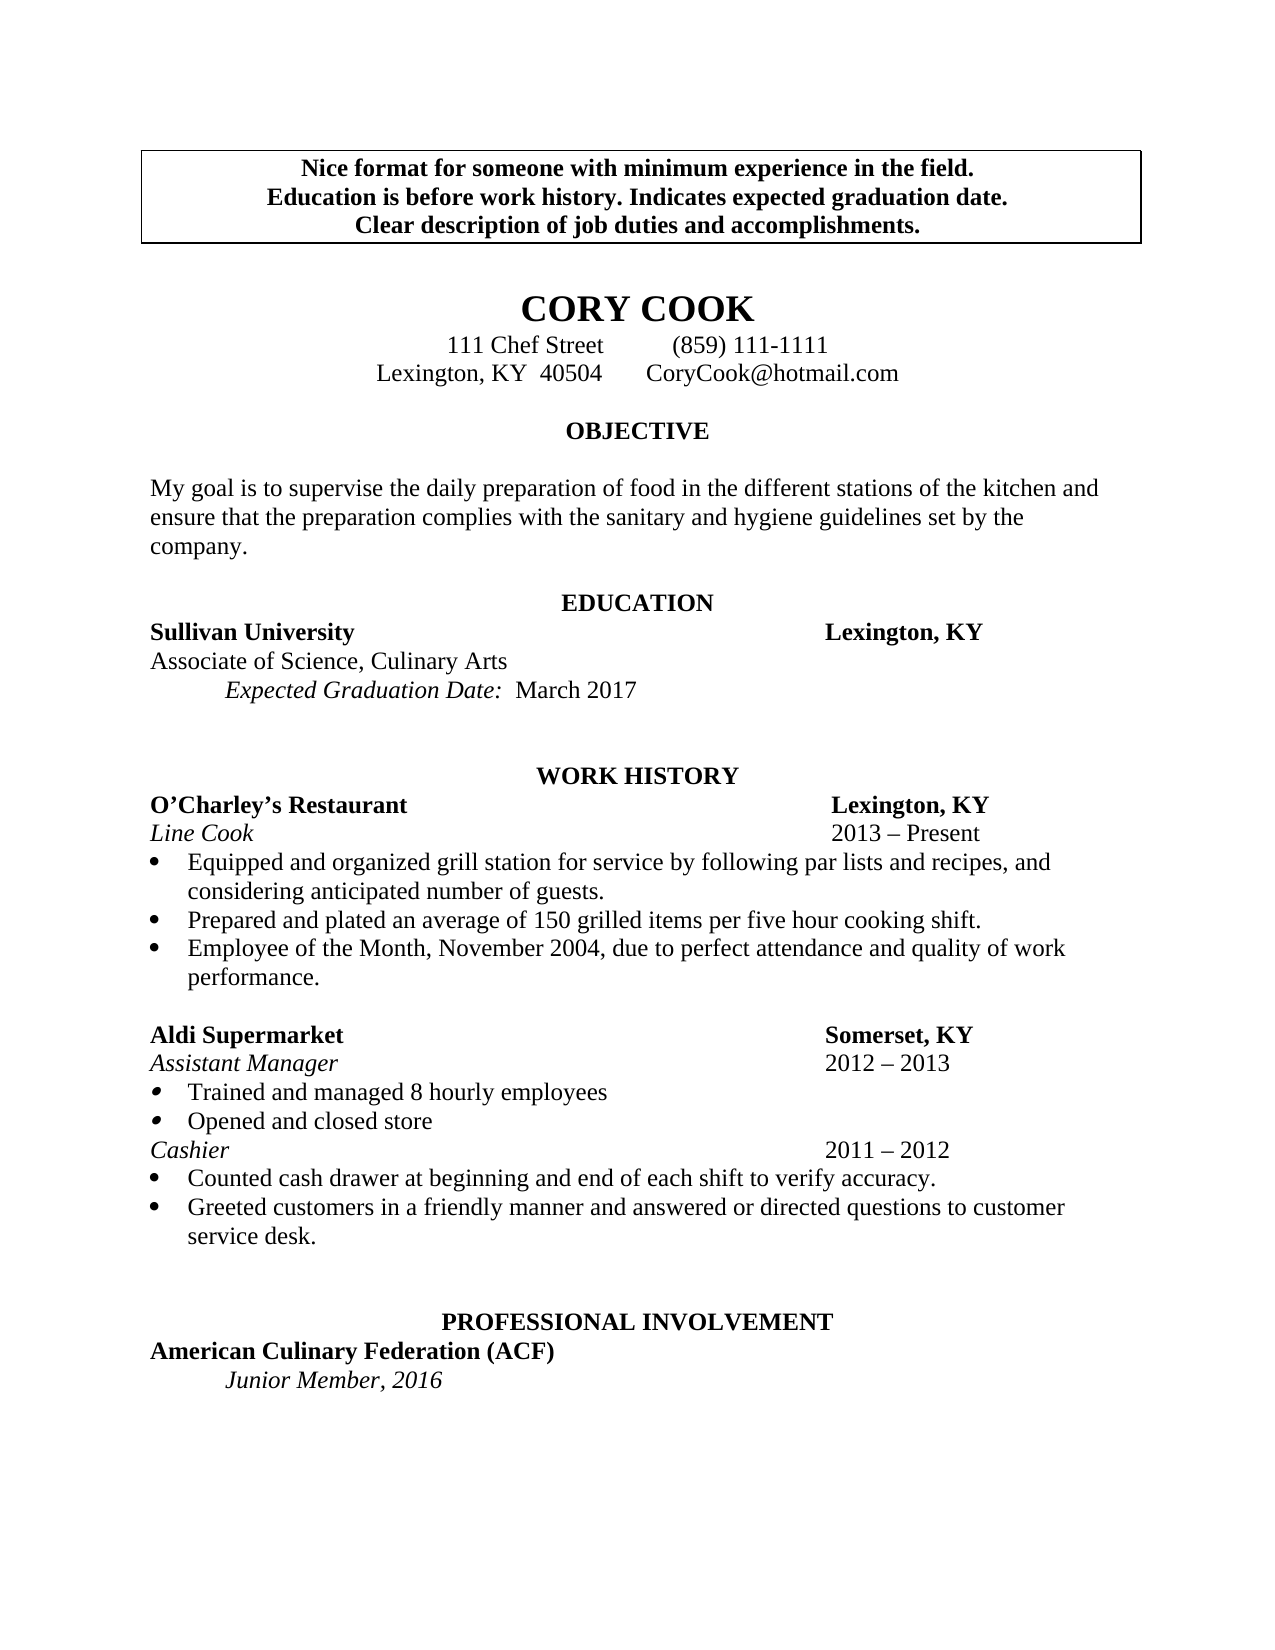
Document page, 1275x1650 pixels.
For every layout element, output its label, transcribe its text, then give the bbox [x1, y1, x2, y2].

list Opened and closed store [150, 1106, 1125, 1135]
text EDUCATION [150, 588, 1125, 617]
text Junior Member, 2016 [150, 1365, 1125, 1393]
text Aldi Supermarket [150, 1020, 1125, 1048]
text CoryCook@hotmail.com [150, 358, 1125, 387]
text Nice format for someone with minimum experience in the field. [142, 151, 1140, 182]
list Prepared and plated an average of 150 grilled items per five hour cooking shift. [150, 905, 1125, 933]
text Line Cook 2013 – Present [150, 818, 1125, 847]
text My goal is to supervise the daily preparation of food in the different stations of the kitchen and ensure that the preparation complies with the sanitary and hygiene guidelines set by the company. [150, 473, 1125, 560]
list Equipped and organized grill station for service by following par lists and recipes, and considering anticipated number of guests. [150, 847, 1125, 905]
text Expected Graduation Date: March 2017 [150, 675, 1125, 703]
text Assistant Manager 2012 – 2013 [150, 1048, 1125, 1077]
list Employee of the Month, November 2004, due to perfect attendance and quality of work performance. [150, 933, 1125, 991]
text American Culinary Federation (ACF) [150, 1336, 1125, 1365]
list Counted cash drawer at beginning and end of each shift to verify accuracy. [150, 1163, 1125, 1192]
text PROFESSIONAL INVOLVEMENT [150, 1307, 1125, 1336]
text Education is before work history. Indicates expected graduation date. [150, 182, 1125, 207]
list Trained and managed 8 hourly employees [150, 1077, 1125, 1106]
text Associate of Science, Culinary Arts [150, 646, 1125, 675]
text OBJECTIVE [150, 416, 1125, 445]
text WORK HISTORY [150, 761, 1125, 790]
text CORY COOK [150, 287, 1125, 330]
list Greeted customers in a friendly manner and answered or directed questions to customer service desk. [150, 1192, 1125, 1250]
text (859) 111-1111 [150, 330, 1125, 358]
text Clear description of job duties and accomplishments. [142, 207, 1140, 242]
text Cashier 2011 – 2012 [150, 1135, 1125, 1163]
text O’Charley’s Restaurant [150, 790, 1125, 818]
